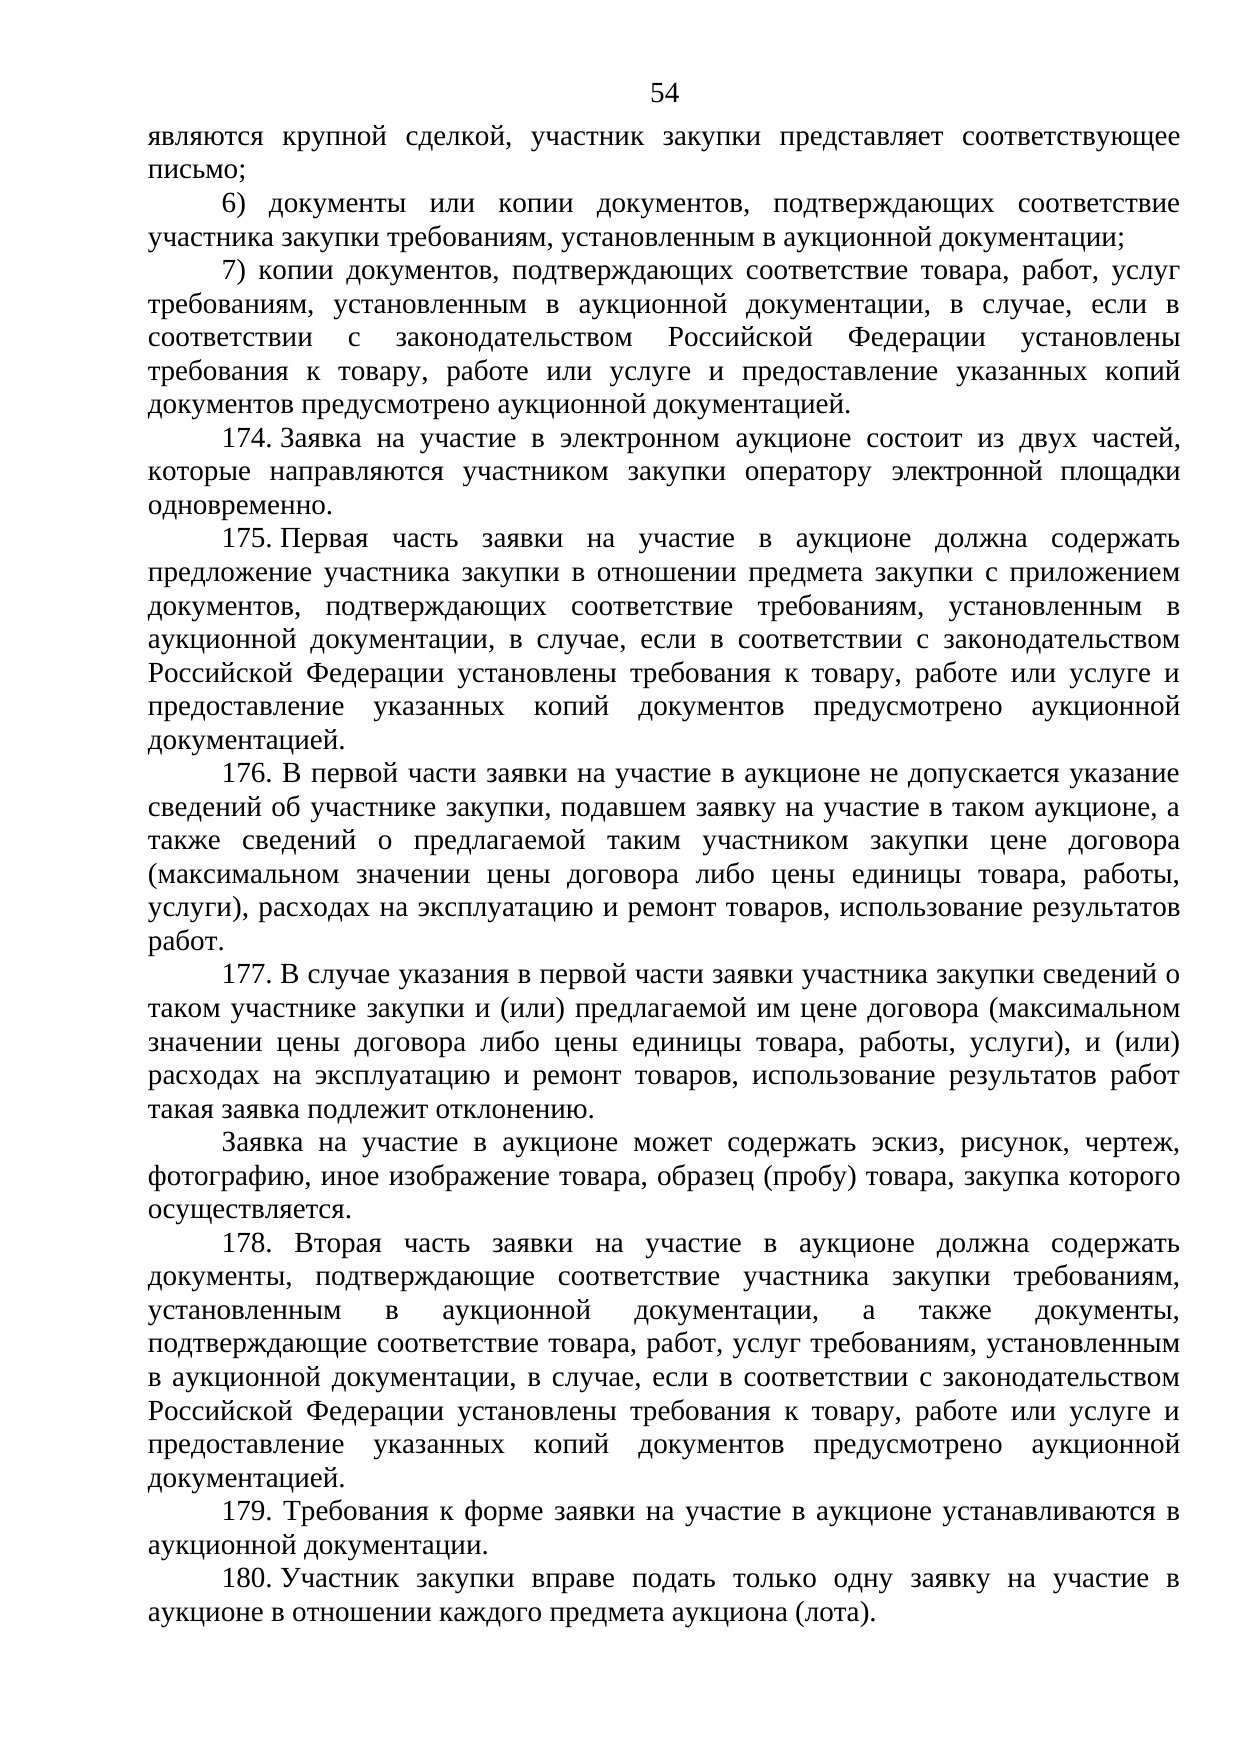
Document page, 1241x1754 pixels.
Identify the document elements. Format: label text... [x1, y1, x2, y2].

text 175. Первая часть заявки на участие в аукционе должна содержать предложение участника закупки в отношении предмета закупки с приложением документов, подтверждающих соответствие требованиям, установленным в аукционной документации, в случае, если в соответствии с законодательством Российской Федерации установлены требования к товару, работе или услуге и предоставление указанных копий документов предусмотрено аукционной документацией. [148, 521, 1181, 755]
text 177. В случае указания в первой части заявки участника закупки сведений о таком участнике закупки и (или) предлагаемой им цене договора (максимальном значении цены договора либо цены единицы товара, работы, услуги), и (или) расходах на эксплуатацию и ремонт товаров, использование результатов работ такая заявка подлежит отклонению. [148, 957, 1181, 1124]
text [148, 118, 1181, 185]
text 178. Вторая часть заявки на участие в аукционе должна содержать документы, подтверждающие соответствие участника закупки требованиям, установленным в аукционной документации, а также документы, подтверждающие соответствие товара, работ, услуг требованиям, установленным в аукционной документации, в случае, если в соответствии с законодательством Российской Федерации установлены требования к товару, работе или услуге и предоставление указанных копий документов предусмотрено аукционной документацией. [148, 1225, 1181, 1493]
text 180. Участник закупки вправе подать только одну заявку на участие в аукционе в отношении каждого предмета аукциона (лота). [148, 1560, 1181, 1627]
text 174. Заявка на участие в электронном аукционе состоит из двух частей, которые направляются участником закупки оператору электронной площадки одновременно. [148, 420, 1181, 521]
text Заявка на участие в аукционе может содержать эскиз, рисунок, чертеж, фотографию, иное изображение товара, образец (пробу) товара, закупка которого осуществляется. [148, 1124, 1181, 1225]
text 176. В первой части заявки на участие в аукционе не допускается указание сведений об участнике закупки, подавшем заявку на участие в таком аукционе, а также сведений о предлагаемой таким участником закупки цене договора (максимальном значении цены договора либо цены единицы товара, работы, услуги), расходах на эксплуатацию и ремонт товаров, использование результатов работ. [148, 755, 1181, 957]
text 6) документы или копии документов, подтверждающих соответствие участника закупки требованиям, установленным в аукционной документации; [148, 185, 1181, 252]
text 179. Требования к форме заявки на участие в аукционе устанавливаются в аукционной документации. [148, 1493, 1181, 1560]
text 7) копии документов, подтверждающих соответствие товара, работ, услуг требованиям, установленным в аукционной документации, в случае, если в соответствии с законодательством Российской Федерации установлены требования к товару, работе или услуге и предоставление указанных копий документов предусмотрено аукционной документацией. [148, 252, 1181, 420]
